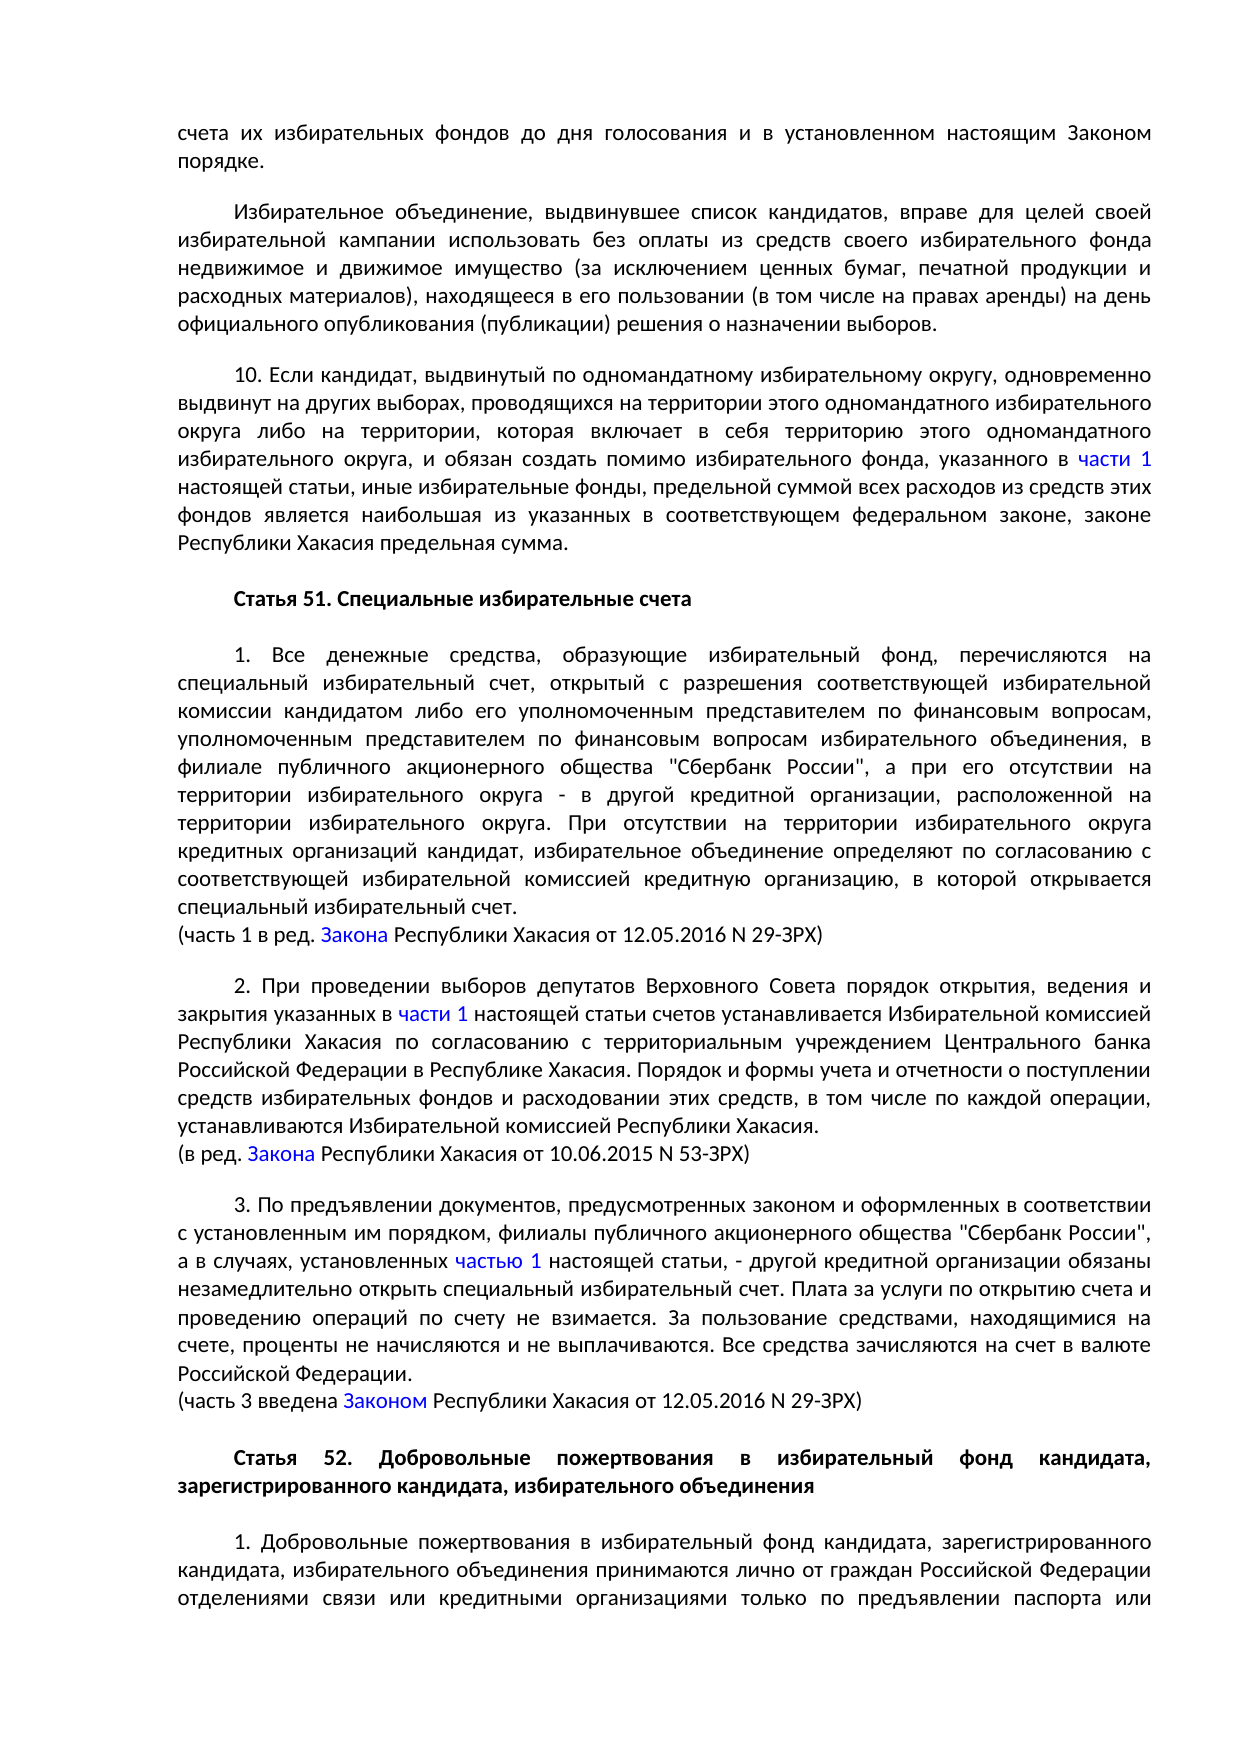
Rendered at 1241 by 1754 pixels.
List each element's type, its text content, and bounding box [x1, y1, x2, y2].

title Статья 52. Добровольные пожертвования в избирательный фонд кандидата, зарегистрированного кандидата, избирательного объединения [177, 1443, 1152, 1499]
text (часть 3 введена Законом Республики Хакасия от 12.05.2016 N 29-ЗРХ) [177, 1387, 1152, 1415]
text 10. Если кандидат, выдвинутый по одномандатному избирательному округу, одновременно выдвинут на других выборах, проводящихся на территории этого одномандатного избирательного округа либо на территории, которая включает в себя территорию этого одномандатного избирательного округа, и обязан создать помимо избирательного фонда, указанного в части 1 настоящей статьи, иные избирательные фонды, предельной суммой всех расходов из средств этих фондов является наибольшая из указанных в соответствующем федеральном законе, законе Республики Хакасия предельная сумма. [177, 360, 1152, 556]
text (в ред. Закона Республики Хакасия от 10.06.2015 N 53-ЗРХ) [177, 1139, 1152, 1168]
title Статья 51. Специальные избирательные счета [177, 584, 1152, 612]
text Избирательное объединение, выдвинувшее список кандидатов, вправе для целей своей избирательной кампании использовать без оплаты из средств своего избирательного фонда недвижимое и движимое имущество (за исключением ценных бумаг, печатной продукции и расходных материалов), находящееся в его пользовании (в том числе на правах аренды) на день официального опубликования (публикации) решения о назначении выборов. [177, 197, 1152, 337]
text (часть 1 в ред. Закона Республики Хакасия от 12.05.2016 N 29-ЗРХ) [177, 921, 1152, 948]
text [177, 1527, 1152, 1611]
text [177, 118, 1152, 174]
text 2. При проведении выборов депутатов Верховного Совета порядок открытия, ведения и закрытия указанных в части 1 настоящей статьи счетов устанавливается Избирательной комиссией Республики Хакасия по согласованию с территориальным учреждением Центрального банка Российской Федерации в Республике Хакасия. Порядок и формы учета и отчетности о поступлении средств избирательных фондов и расходовании этих средств, в том числе по каждой операции, устанавливаются Избирательной комиссией Республики Хакасия. [177, 971, 1152, 1139]
text 1. Все денежные средства, образующие избирательный фонд, перечисляются на специальный избирательный счет, открытый с разрешения соответствующей избирательной комиссии кандидатом либо его уполномоченным представителем по финансовым вопросам, уполномоченным представителем по финансовым вопросам избирательного объединения, в филиале публичного акционерного общества "Сбербанк России", а при его отсутствии на территории избирательного округа - в другой кредитной организации, расположенной на территории избирательного округа. При отсутствии на территории избирательного округа кредитных организаций кандидат, избирательное объединение определяют по согласованию с соответствующей избирательной комиссией кредитную организацию, в которой открывается специальный избирательный счет. [177, 640, 1152, 921]
text 3. По предъявлении документов, предусмотренных законом и оформленных в соответствии с установленным им порядком, филиалы публичного акционерного общества "Сбербанк России", а в случаях, установленных частью 1 настоящей статьи, - другой кредитной организации обязаны незамедлительно открыть специальный избирательный счет. Плата за услуги по открытию счета и проведению операций по счету не взимается. За пользование средствами, находящимися на счете, проценты не начисляются и не выплачиваются. Все средства зачисляются на счет в валюте Российской Федерации. [177, 1191, 1152, 1387]
